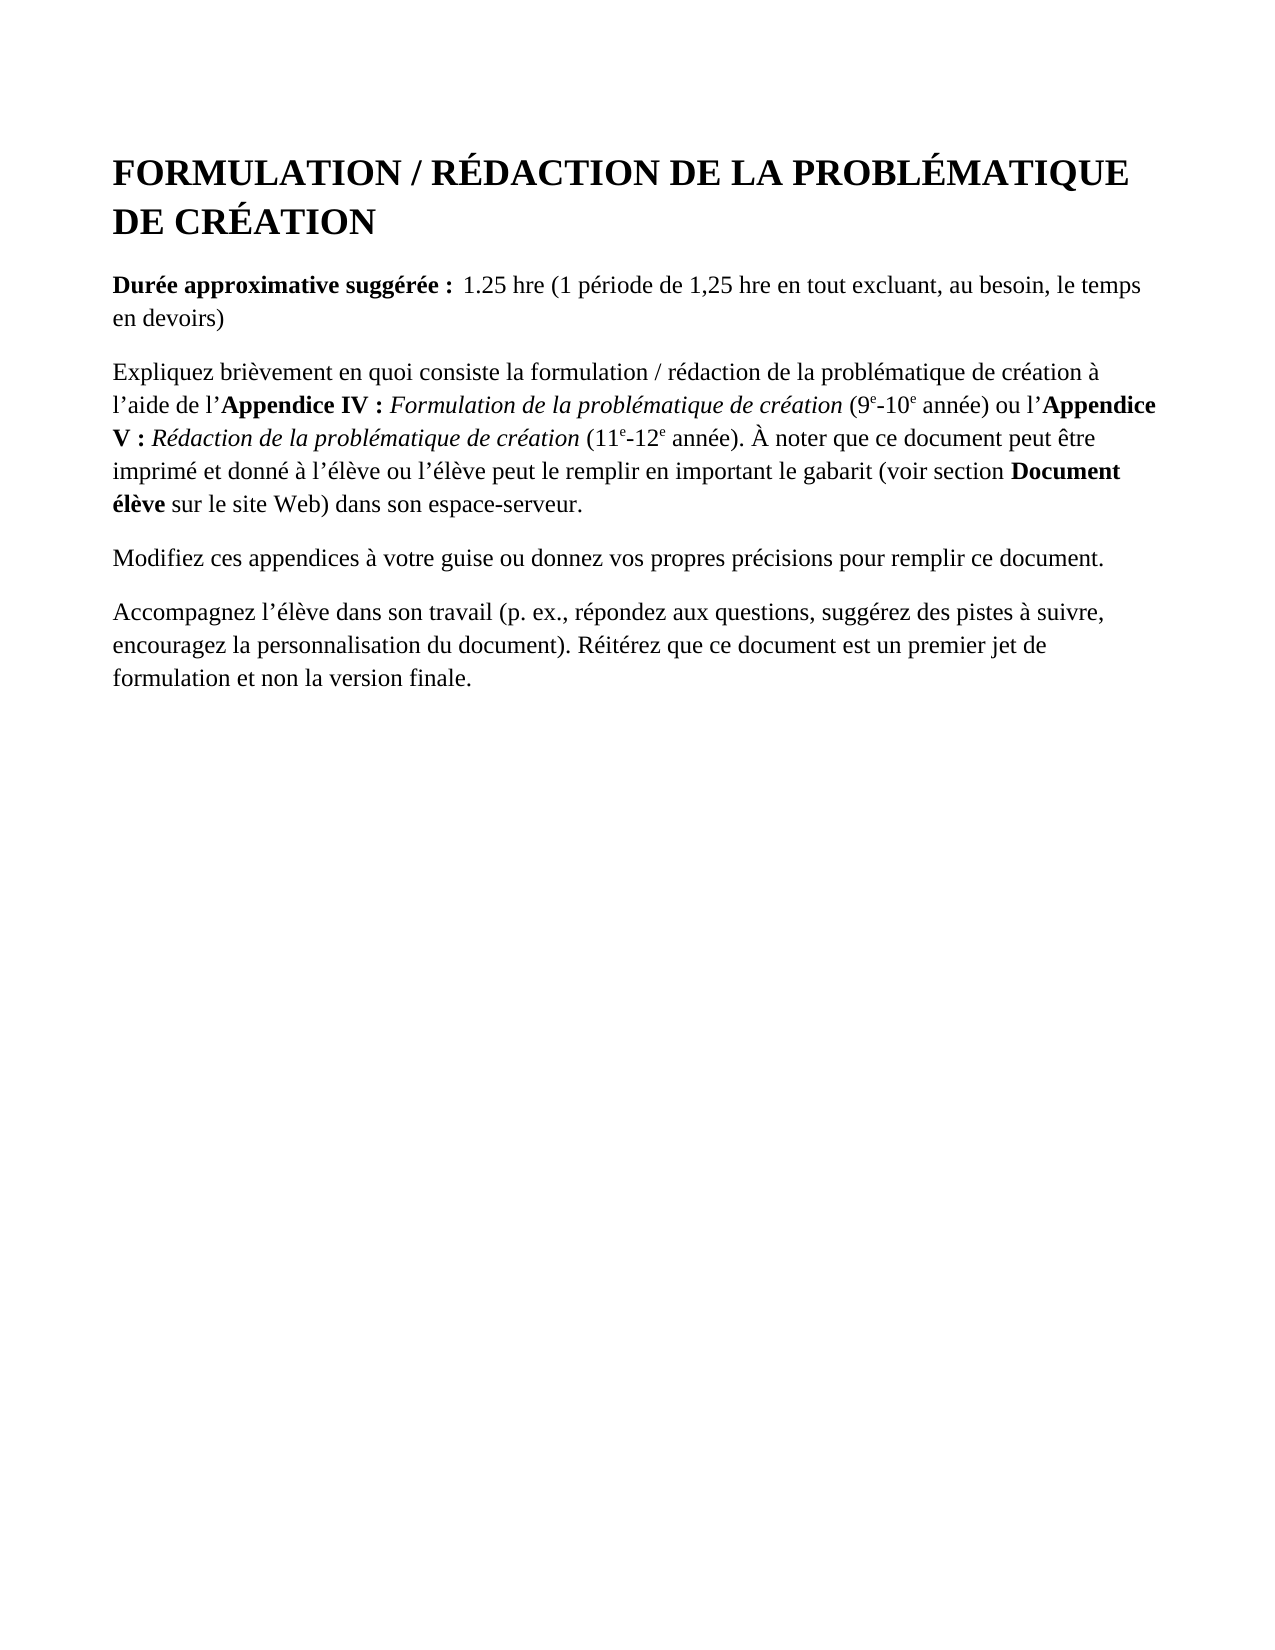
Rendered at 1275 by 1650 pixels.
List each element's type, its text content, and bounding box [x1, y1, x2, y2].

text Durée approximative suggérée : 1.25 hre (1 période de 1,25 hre en tout excluant, au besoin, le temps en devoirs) [112, 270, 1162, 332]
text FORMULATION / RÉDACTION DE LA PROBLÉMATIQUE DE CRÉATION [112, 150, 1162, 243]
text Modifiez ces appendices à votre guise ou donnez vos propres précisions pour remplir ce document. [112, 543, 1162, 572]
text Accompagnez l’élève dans son travail (p. ex., répondez aux questions, suggérez des pistes à suivre, encouragez la personnalisation du document). Réitérez que ce document est un premier jet de formulation et non la version finale. [112, 597, 1162, 691]
text Expliquez brièvement en quoi consiste la formulation / rédaction de la problématique de création à l’aide de l’Appendice IV : Formulation de la problématique de création (9e-10e année) ou l’Appendice V : Rédaction de la problématique de création (11e-12e année). À noter que ce document peut être imprimé et donné à l’élève ou l’élève peut le remplir en important le gabarit (voir section Document élève sur le site Web) dans son espace-serveur. [112, 357, 1162, 518]
